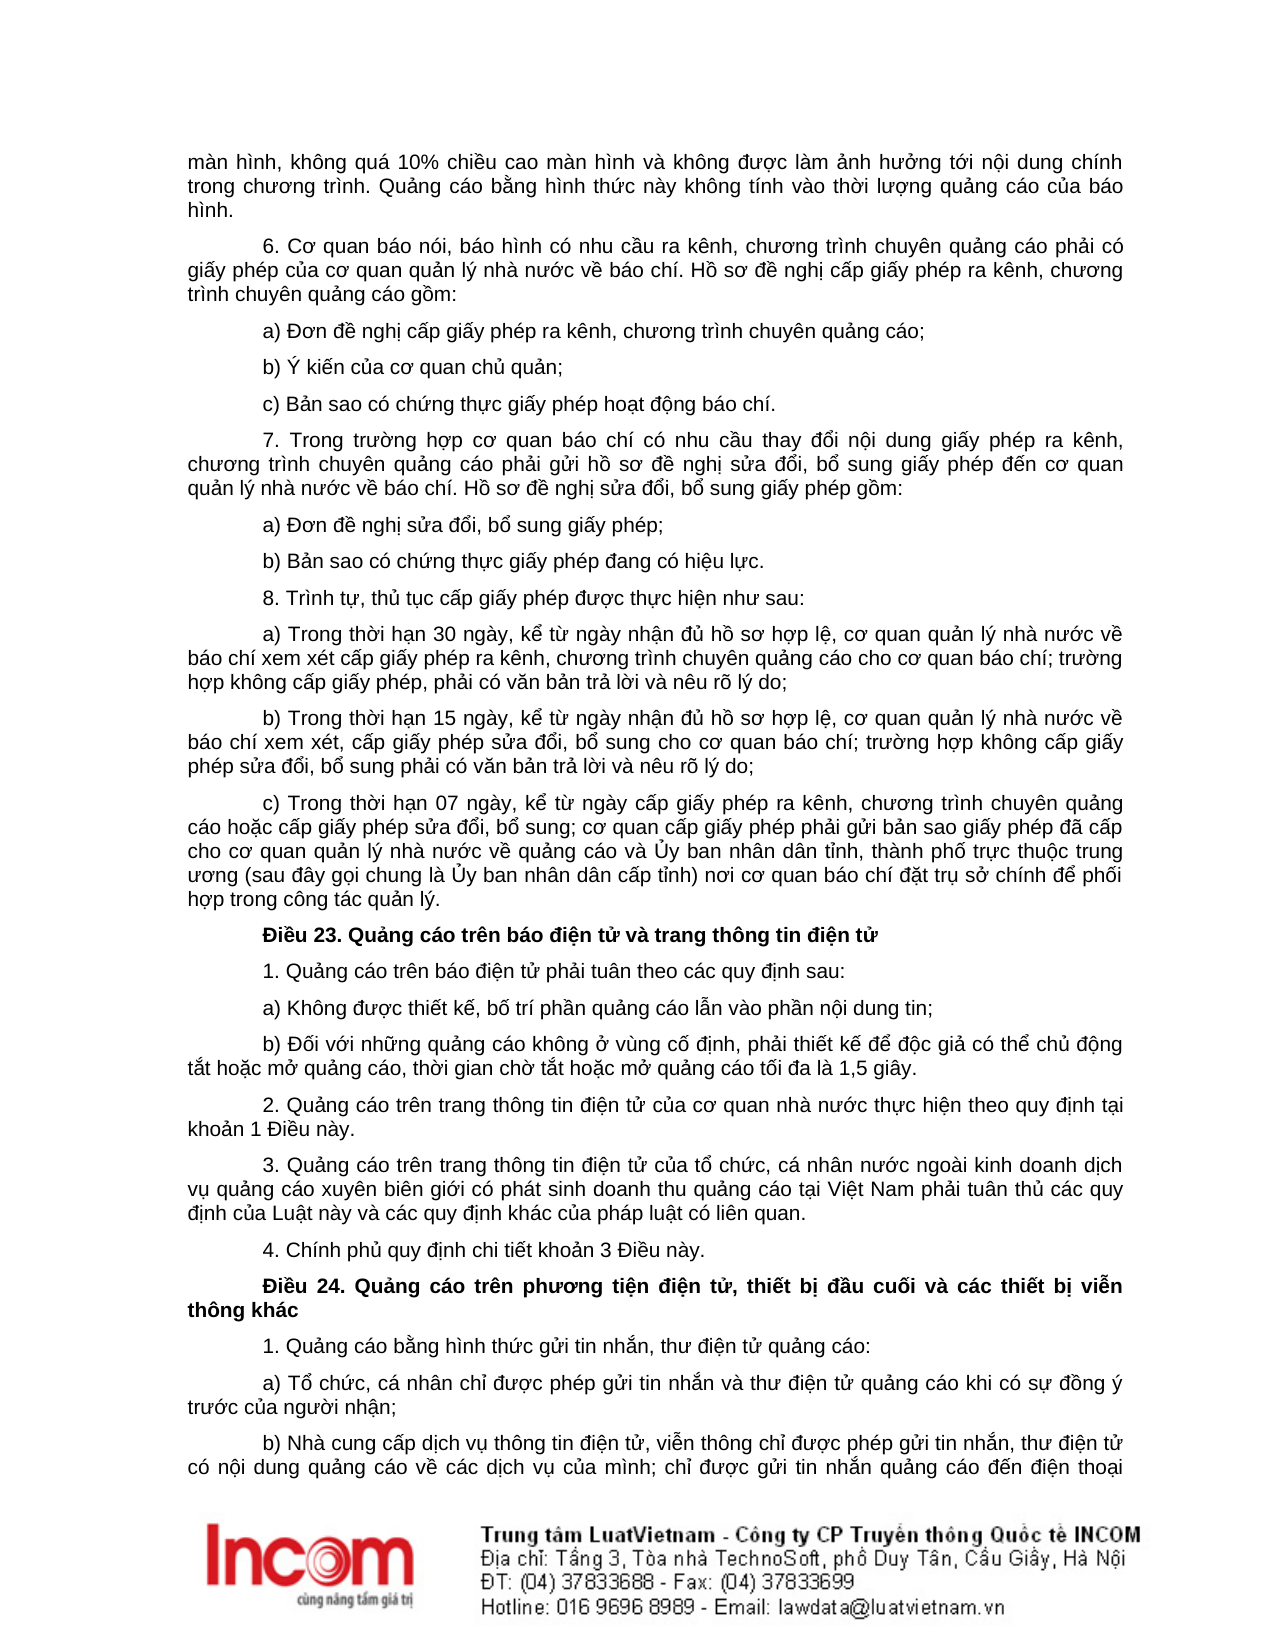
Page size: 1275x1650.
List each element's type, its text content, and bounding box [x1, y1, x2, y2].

text 1. Quảng cáo trên báo điện tử phải tuân theo các quy định sau: [187, 959, 1125, 983]
text 3. Quảng cáo trên trang thông tin điện tử của tổ chức, cá nhân nước ngoài kinh doanh dịch vụ quảng cáo xuyên biên giới có phát sinh doanh thu quảng cáo tại Việt Nam phải tuân thủ các quy định của Luật này và các quy định khác của pháp luật có liên quan. [187, 1153, 1125, 1225]
text 4. Chính phủ quy định chi tiết khoản 3 Điều này. [187, 1237, 1125, 1261]
text a) Đơn đề nghị cấp giấy phép ra kênh, chương trình chuyên quảng cáo; [187, 319, 1125, 343]
text a) Không được thiết kế, bố trí phần quảng cáo lẫn vào phần nội dung tin; [187, 996, 1125, 1020]
text b) Đối với những quảng cáo không ở vùng cố định, phải thiết kế để độc giả có thể chủ động tắt hoặc mở quảng cáo, thời gian chờ tắt hoặc mở quảng cáo tối đa là 1,5 giây. [187, 1032, 1125, 1080]
text a) Tổ chức, cá nhân chỉ được phép gửi tin nhắn và thư điện tử quảng cáo khi có sự đồng ý trước của người nhận; [187, 1371, 1125, 1419]
text 7. Trong trường hợp cơ quan báo chí có nhu cầu thay đổi nội dung giấy phép ra kênh, chương trình chuyên quảng cáo phải gửi hồ sơ đề nghị sửa đổi, bổ sung giấy phép đến cơ quan quản lý nhà nước về báo chí. Hồ sơ đề nghị sửa đổi, bổ sung giấy phép gồm: [187, 428, 1125, 500]
text a) Trong thời hạn 30 ngày, kể từ ngày nhận đủ hồ sơ hợp lệ, cơ quan quản lý nhà nước về báo chí xem xét cấp giấy phép ra kênh, chương trình chuyên quảng cáo cho cơ quan báo chí; trường hợp không cấp giấy phép, phải có văn bản trả lời và nêu rõ lý do; [187, 622, 1125, 694]
text 6. Cơ quan báo nói, báo hình có nhu cầu ra kênh, chương trình chuyên quảng cáo phải có giấy phép của cơ quan quản lý nhà nước về báo chí. Hồ sơ đề nghị cấp giấy phép ra kênh, chương trình chuyên quảng cáo gồm: [187, 234, 1125, 306]
text b) Ý kiến của cơ quan chủ quản; [187, 355, 1125, 379]
text 2. Quảng cáo trên trang thông tin điện tử của cơ quan nhà nước thực hiện theo quy định tại khoản 1 Điều này. [187, 1093, 1125, 1141]
text Điều 24. Quảng cáo trên phương tiện điện tử, thiết bị đầu cuối và các thiết bị viễn thông khác [187, 1274, 1125, 1322]
text 1. Quảng cáo bằng hình thức gửi tin nhắn, thư điện tử quảng cáo: [187, 1334, 1125, 1358]
text b) Bản sao có chứng thực giấy phép đang có hiệu lực. [187, 549, 1125, 573]
picture [187, 1500, 1151, 1635]
text 8. Trình tự, thủ tục cấp giấy phép được thực hiện như sau: [187, 585, 1125, 609]
text Điều 23. Quảng cáo trên báo điện tử và trang thông tin điện tử [187, 923, 1125, 947]
text b) Trong thời hạn 15 ngày, kể từ ngày nhận đủ hồ sơ hợp lệ, cơ quan quản lý nhà nước về báo chí xem xét, cấp giấy phép sửa đổi, bổ sung cho cơ quan báo chí; trường hợp không cấp giấy phép sửa đổi, bổ sung phải có văn bản trả lời và nêu rõ lý do; [187, 706, 1125, 778]
text c) Bản sao có chứng thực giấy phép hoạt động báo chí. [187, 392, 1125, 416]
text a) Đơn đề nghị sửa đổi, bổ sung giấy phép; [187, 512, 1125, 536]
text c) Trong thời hạn 07 ngày, kể từ ngày cấp giấy phép ra kênh, chương trình chuyên quảng cáo hoặc cấp giấy phép sửa đổi, bổ sung; cơ quan cấp giấy phép phải gửi bản sao giấy phép đã cấp cho cơ quan quản lý nhà nước về quảng cáo và Ủy ban nhân dân tỉnh, thành phố trực thuộc trung ương (sau đây gọi chung là Ủy ban nhân dân cấp tỉnh) nơi cơ quan báo chí đặt trụ sở chính để phối hợp trong công tác quản lý. [187, 791, 1125, 910]
